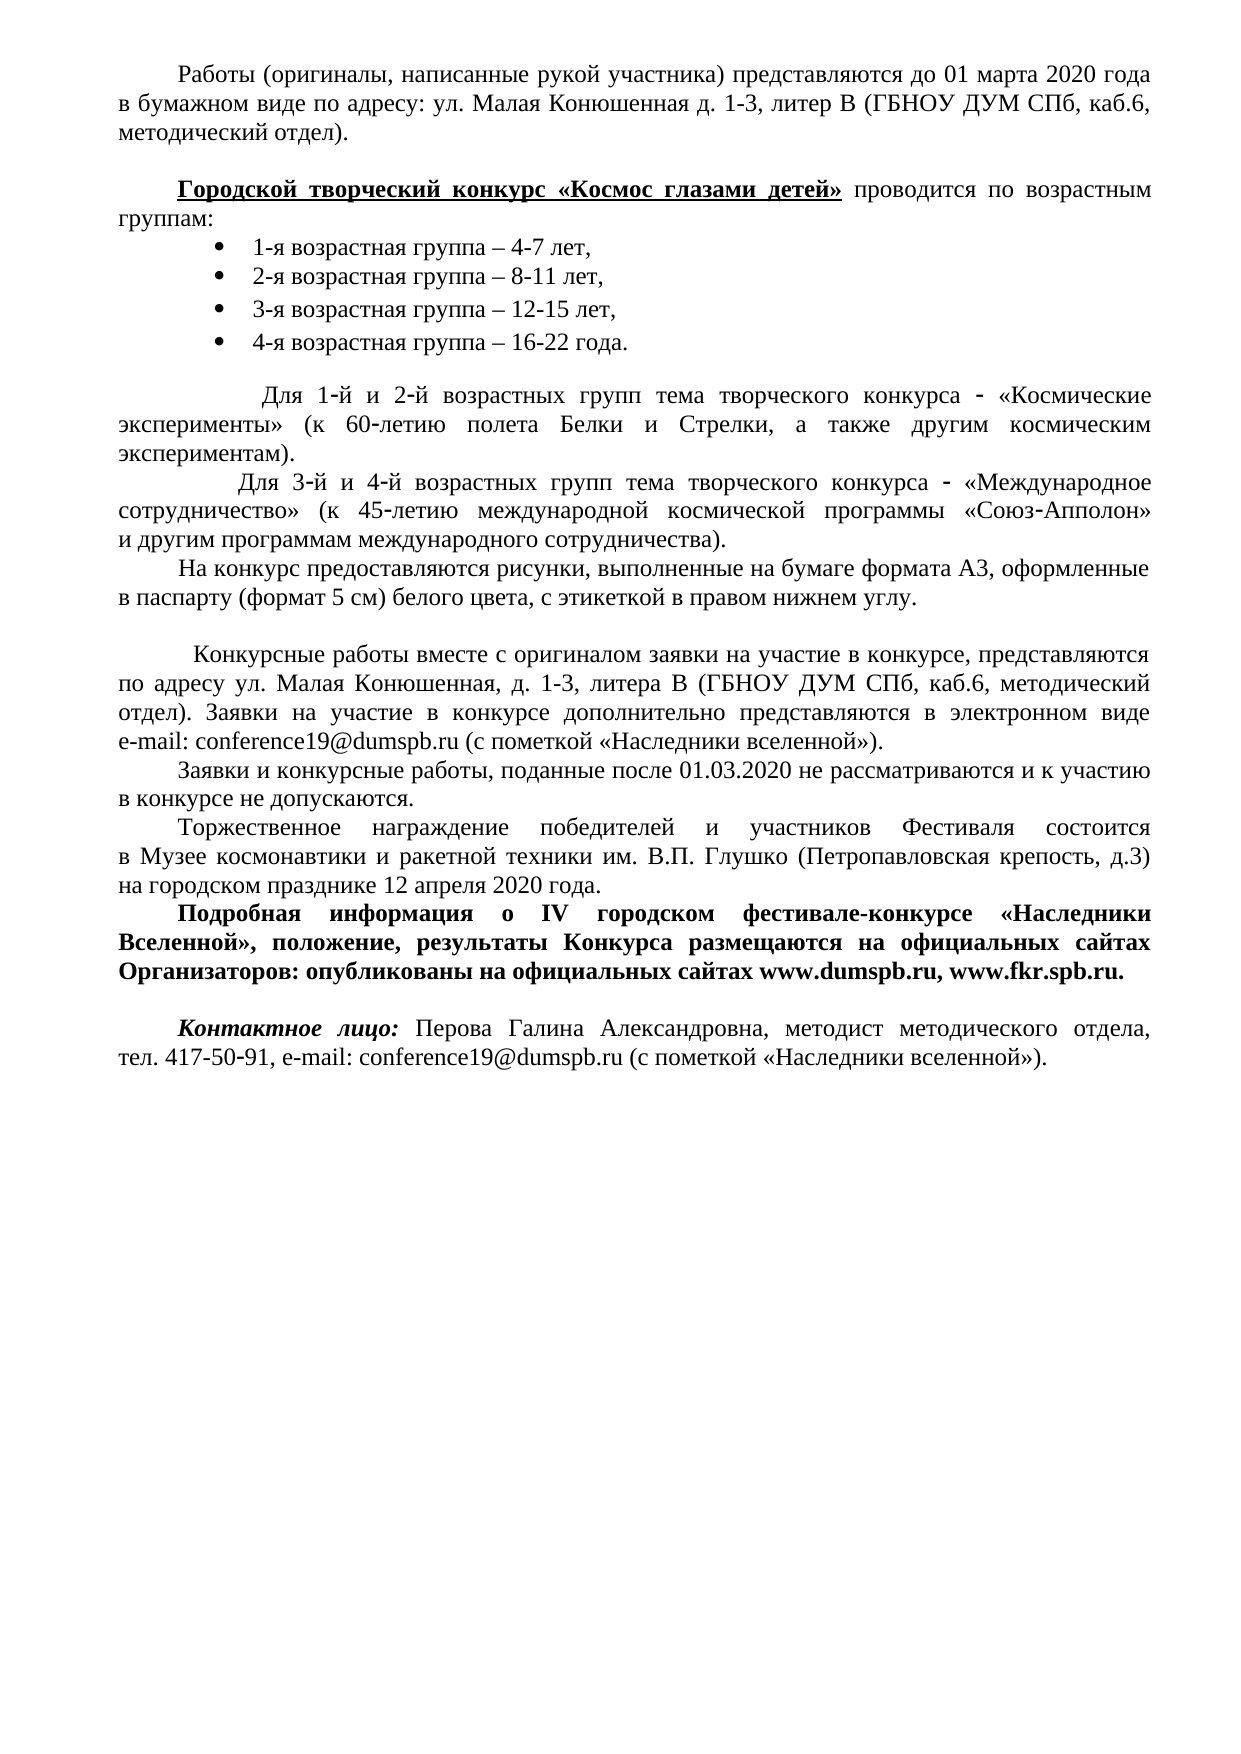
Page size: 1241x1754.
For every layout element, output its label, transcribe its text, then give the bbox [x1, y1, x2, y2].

text Работы (оригиналы, написанные рукой участника) представляются до 01 марта 2020 года в бумажном виде по адресу: ул. Малая Конюшенная д. 1-3, литер В (ГБНОУ ДУМ СПб, каб.6, методический отдел). [118, 59, 1152, 146]
list 3-я возрастная группа – 12-15 лет, [215, 294, 1152, 322]
text Торжественное награждение победителей и участников Фестиваля состоится в Музее космонавтики и ракетной техники им. В.П. Глушко (Петропавловская крепость, д.3) на городском празднике 12 апреля 2020 года. [118, 812, 1152, 898]
text Для 1й и 2й возрастных групп тема творческого конкурса «Космические эксперименты» (к 60летию полета Белки и Стрелки, а также другим космическим экспериментам). [118, 381, 1152, 467]
text Контактное лицо: Перова Галина Александровна, методист методического отдела, тел. 417-5091, e-mail: conference19@dumspb.ru (с пометкой «Наследники вселенной»). [118, 1013, 1152, 1071]
list 2-я возрастная группа – 8-11 лет, [215, 261, 1152, 289]
list 1-я возрастная группа – 4-7 лет, [215, 232, 1152, 261]
text Конкурсные работы вместе с оригиналом заявки на участие в конкурсе, представляются по адресу ул. Малая Конюшенная, д. 1-3, литера В (ГБНОУ ДУМ СПб, каб.6, методический отдел). Заявки на участие в конкурсе дополнительно представляются в электронном виде e-mail: conference19@dumspb.ru (с пометкой «Наследники вселенной»). [118, 639, 1152, 755]
text Подробная информация о IV городском фестивале-конкурсе «Наследники Вселенной», положение, результаты Конкурса размещаются на официальных сайтах Организаторов: опубликованы на официальных сайтах www.dumspb.ru, www.fkr.spb.ru. [118, 898, 1152, 985]
list 4-я возрастная группа – 16-22 года. [215, 327, 1152, 356]
text На конкурс предоставляются рисунки, выполненные на бумаге формата А3, оформленные в паспарту (формат 5 см) белого цвета, с этикеткой в правом нижнем углу. [118, 553, 1152, 611]
text Для 3й и 4й возрастных групп тема творческого конкурса «Международное сотрудничество» (к 45летию международной космической программы «СоюзАпполон» и другим программам международного сотрудничества). [118, 467, 1152, 553]
text Городской творческий конкурс «Космос глазами детей» проводится по возрастным группам: [118, 174, 1152, 232]
text Заявки и конкурсные работы, поданные после 01.03.2020 не рассматриваются и к участию в конкурсе не допускаются. [118, 755, 1152, 812]
